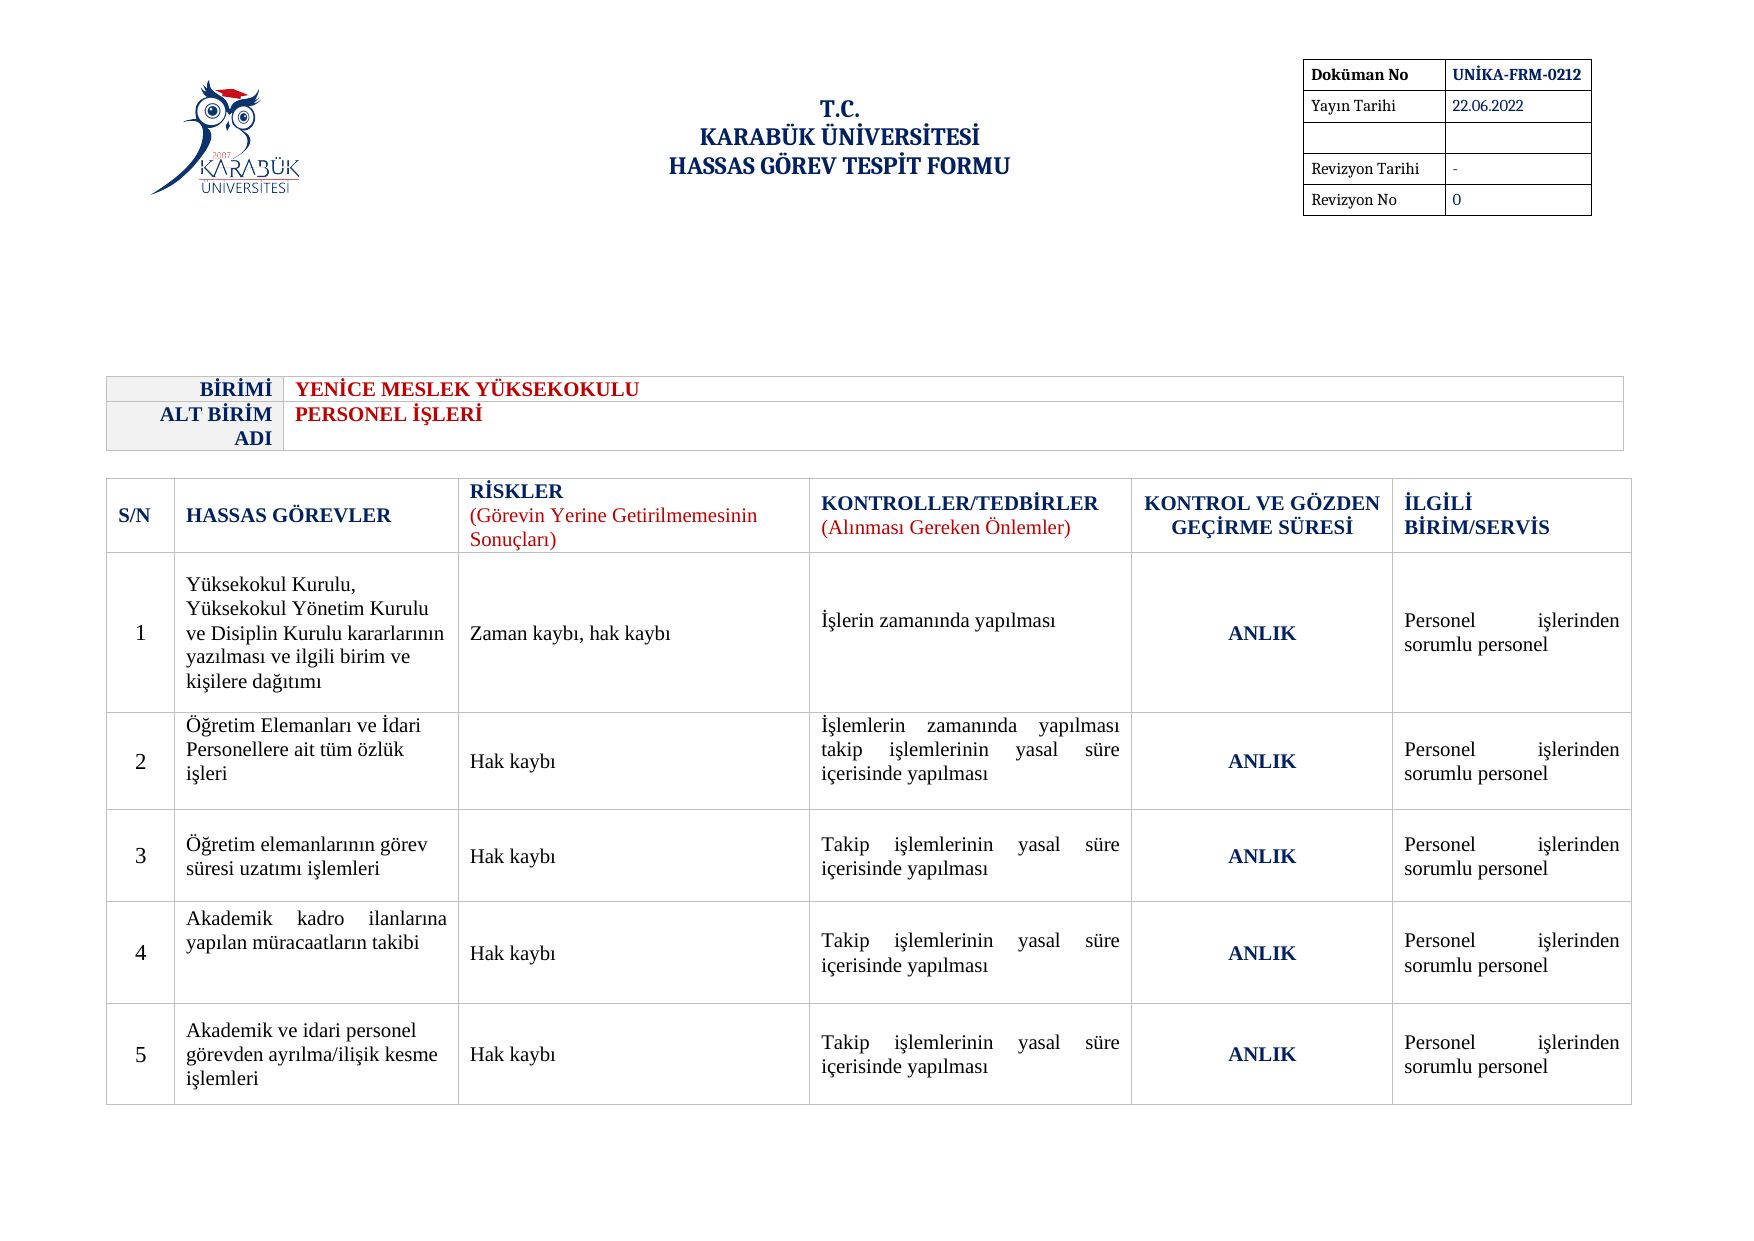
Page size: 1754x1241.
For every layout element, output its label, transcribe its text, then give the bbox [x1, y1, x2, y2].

table_cell Takip işlemlerinin yasal süre içerisinde yapılması [810, 902, 1131, 1003]
table_cell Öğretim Elemanları ve İdari Personellere ait tüm özlük işleri [175, 713, 458, 809]
table_cell İşlerin zamanında yapılması [810, 553, 1131, 712]
table_cell Personel işlerinden sorumlu personel [1393, 1004, 1631, 1104]
table_cell 2 [107, 713, 174, 809]
table_cell 3 [107, 810, 174, 901]
table_cell Hak kaybı [459, 1004, 809, 1104]
table_header S/N [107, 479, 174, 552]
table_cell Personel işlerinden sorumlu personel [1393, 810, 1631, 901]
table_cell 5 [107, 1004, 174, 1104]
table_cell ALT BİRİM ADI [107, 402, 283, 450]
table_header YENİCE MESLEK YÜKSEKOKULU [284, 377, 1623, 401]
table_cell PERSONEL İŞLERİ [284, 402, 1623, 450]
table_cell ANLIK [1132, 553, 1392, 712]
table_cell ANLIK [1132, 902, 1392, 1003]
table_header İLGİLİ BİRİM/SERVİS [1393, 479, 1631, 552]
table_header KONTROLLER/TEDBİRLER (Alınması Gereken Önlemler) [810, 479, 1131, 552]
table_cell Personel işlerinden sorumlu personel [1393, 553, 1631, 712]
table_cell Öğretim elemanlarının görev süresi uzatımı işlemleri [175, 810, 458, 901]
table_cell Personel işlerinden sorumlu personel [1393, 713, 1631, 809]
table_cell Hak kaybı [459, 902, 809, 1003]
table_header HASSAS GÖREVLER [175, 479, 458, 552]
table_cell Takip işlemlerinin yasal süre içerisinde yapılması [810, 1004, 1131, 1104]
table_cell Hak kaybı [459, 713, 809, 809]
table_cell Zaman kaybı, hak kaybı [459, 553, 809, 712]
picture [150, 80, 300, 195]
table_cell Yüksekokul Kurulu, Yüksekokul Yönetim Kurulu ve Disiplin Kurulu kararlarının yazılması ve ilgili birim ve kişilere dağıtımı [175, 553, 458, 712]
table_cell 4 [107, 902, 174, 1003]
table_cell Takip işlemlerinin yasal süre içerisinde yapılması [810, 810, 1131, 901]
table_cell Akademik ve idari personel görevden ayrılma/ilişik kesme işlemleri [175, 1004, 458, 1104]
table_header RİSKLER (Görevin Yerine Getirilmemesinin Sonuçları) [459, 479, 809, 552]
table_cell Personel işlerinden sorumlu personel [1393, 902, 1631, 1003]
table_cell İşlemlerin zamanında yapılması takip işlemlerinin yasal süre içerisinde yapılması [810, 713, 1131, 809]
table_cell 1 [107, 553, 174, 712]
table_cell ANLIK [1132, 713, 1392, 809]
table_cell ANLIK [1132, 810, 1392, 901]
table_cell ANLIK [1132, 1004, 1392, 1104]
table_cell Akademik kadro ilanlarına yapılan müracaatların takibi [175, 902, 458, 1003]
table_header BİRİMİ [107, 377, 283, 401]
table_cell Hak kaybı [459, 810, 809, 901]
table_header KONTROL VE GÖZDEN GEÇİRME SÜRESİ [1132, 479, 1392, 552]
